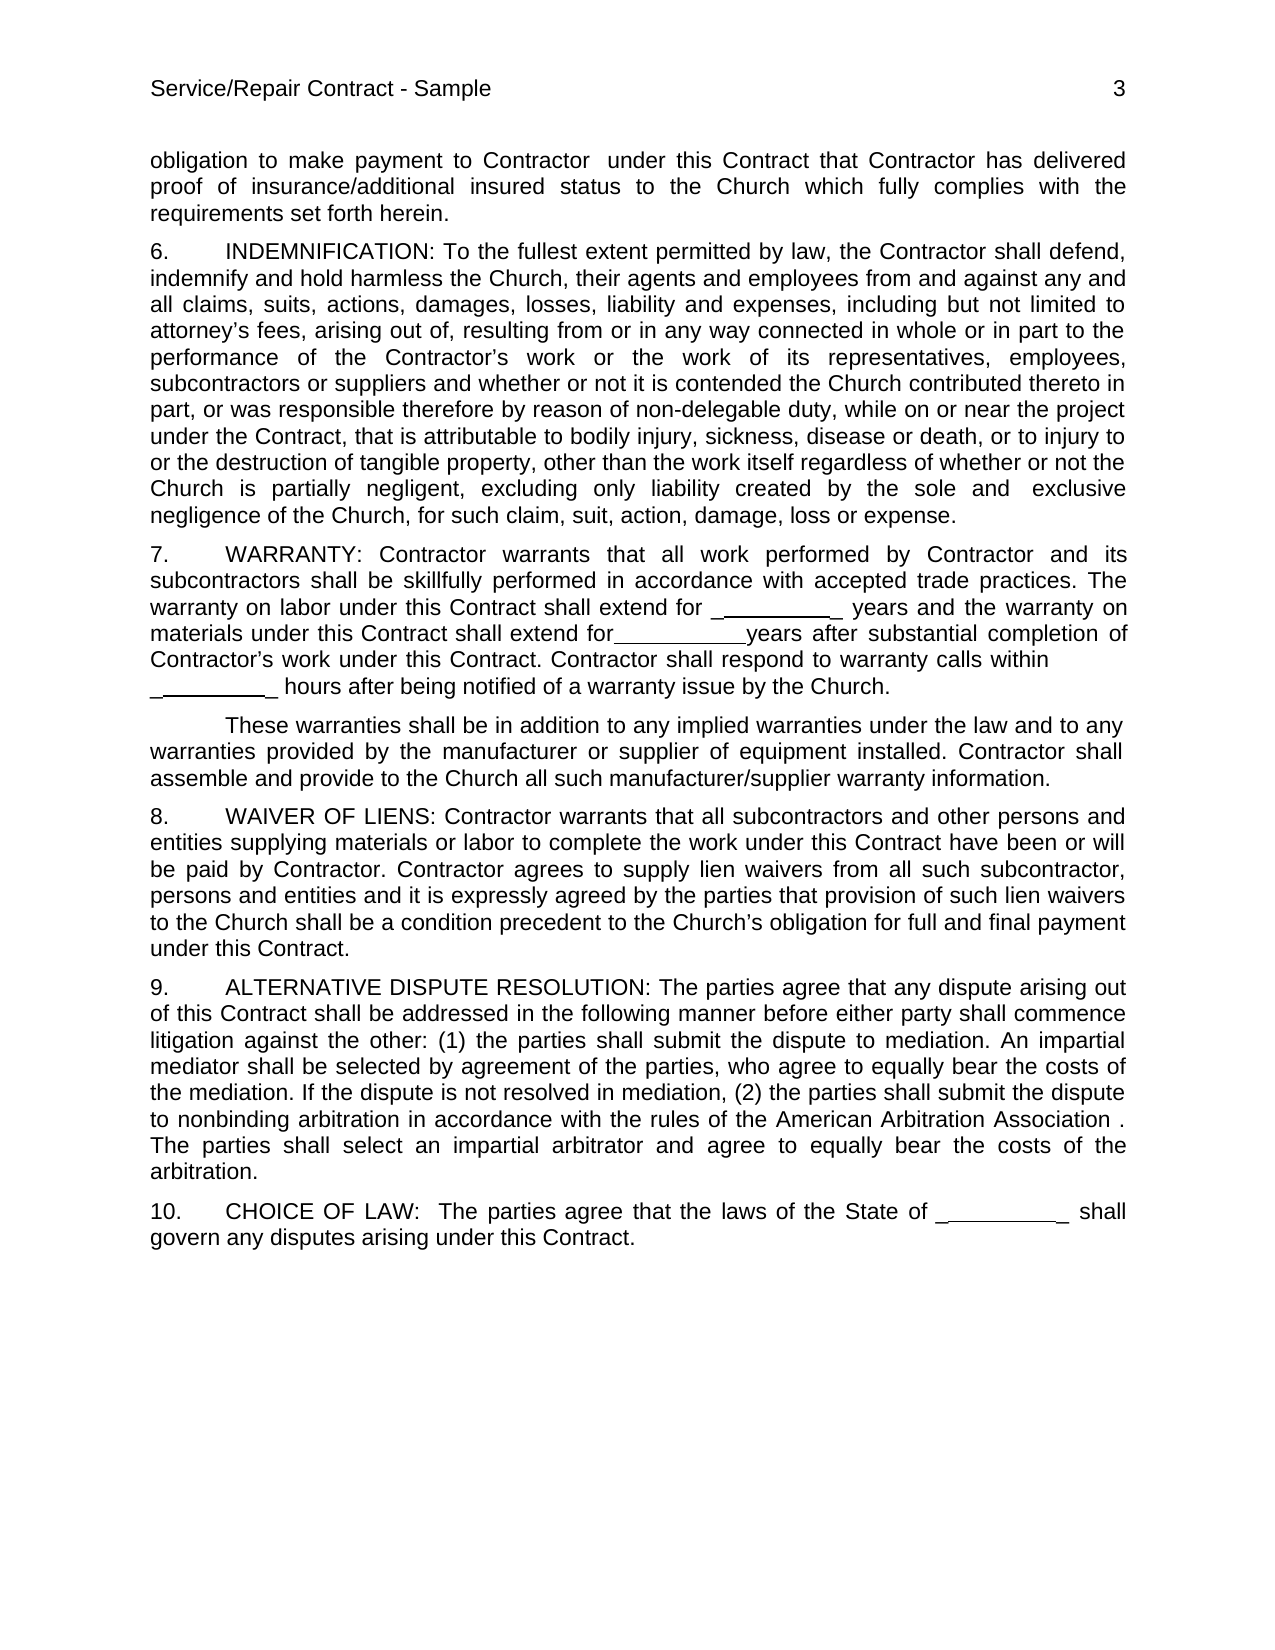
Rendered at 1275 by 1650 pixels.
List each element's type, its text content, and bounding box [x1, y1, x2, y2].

list INDEMNIFICATION: To the fullest extent permitted by law, the Contractor shall defend, indemnify and hold harmless the Church, their agents and employees from and against any and all claims, suits, actions, damages, losses, liability and expenses, including but not limited to attorney’s fees, arising out of, resulting from or in any way connected in whole or in part to the performance of the Contractor’s work or the work of its representatives, employees, subcontractors or suppliers and whether or not it is contended the Church contributed thereto in part, or was responsible therefore by reason of non-delegable duty, while on or near the project under the Contract, that is attributable to bodily injury, sickness, disease or death, or to injury to or the destruction of tangible property, other than the work itself regardless of whether or not the Church is partially negligent, excluding only liability created by the sole and exclusive negligence of the Church, for such claim, suit, action, damage, loss or expense. [150, 238, 1127, 528]
list ALTERNATIVE DISPUTE RESOLUTION: The parties agree that any dispute arising out of this Contract shall be addressed in the following manner before either party shall commence litigation against the other: (1) the parties shall submit the dispute to mediation. An impartial mediator shall be selected by agreement of the parties, who agree to equally bear the costs of the mediation. If the dispute is not resolved in mediation, (2) the parties shall submit the dispute to nonbinding arbitration in accordance with the rules of the American Arbitration Association . The parties shall select an impartial arbitrator and agree to equally bear the costs of the arbitration. [150, 974, 1127, 1185]
list WARRANTY: Contractor warrants that all work performed by Contractor and its subcontractors shall be skillfully performed in accordance with accepted trade practices. The warranty on labor under this Contract shall extend for _ _ years and the warranty on materials under this Contract shall extend for years after substantial completion of Contractor’s work under this Contract. Contractor shall respond to warranty calls within [150, 541, 1128, 673]
list WAIVER OF LIENS: Contractor warrants that all subcontractors and other persons and entities supplying materials or labor to complete the work under this Contract have been or will be paid by Contractor. Contractor agrees to supply lien waivers from all such subcontractor, persons and entities and it is expressly agreed by the parties that provision of such lien waivers to the Church shall be a condition precedent to the Church’s obligation for full and final payment under this Contract. [150, 803, 1126, 961]
text These warranties shall be in addition to any implied warranties under the law and to any warranties provided by the manufacturer or supplier of equipment installed. Contractor shall assemble and provide to the Church all such manufacturer/supplier warranty information. [150, 712, 1124, 791]
text _ _ hours after being notified of a warranty issue by the Church. [150, 673, 1150, 699]
text obligation to make payment to Contractor under this Contract that Contractor has delivered proof of insurance/additional insured status to the Church which fully complies with the requirements set forth herein. [150, 147, 1126, 226]
list CHOICE OF LAW: The parties agree that the laws of the State of _ _ shall govern any disputes arising under this Contract. [150, 1198, 1126, 1251]
